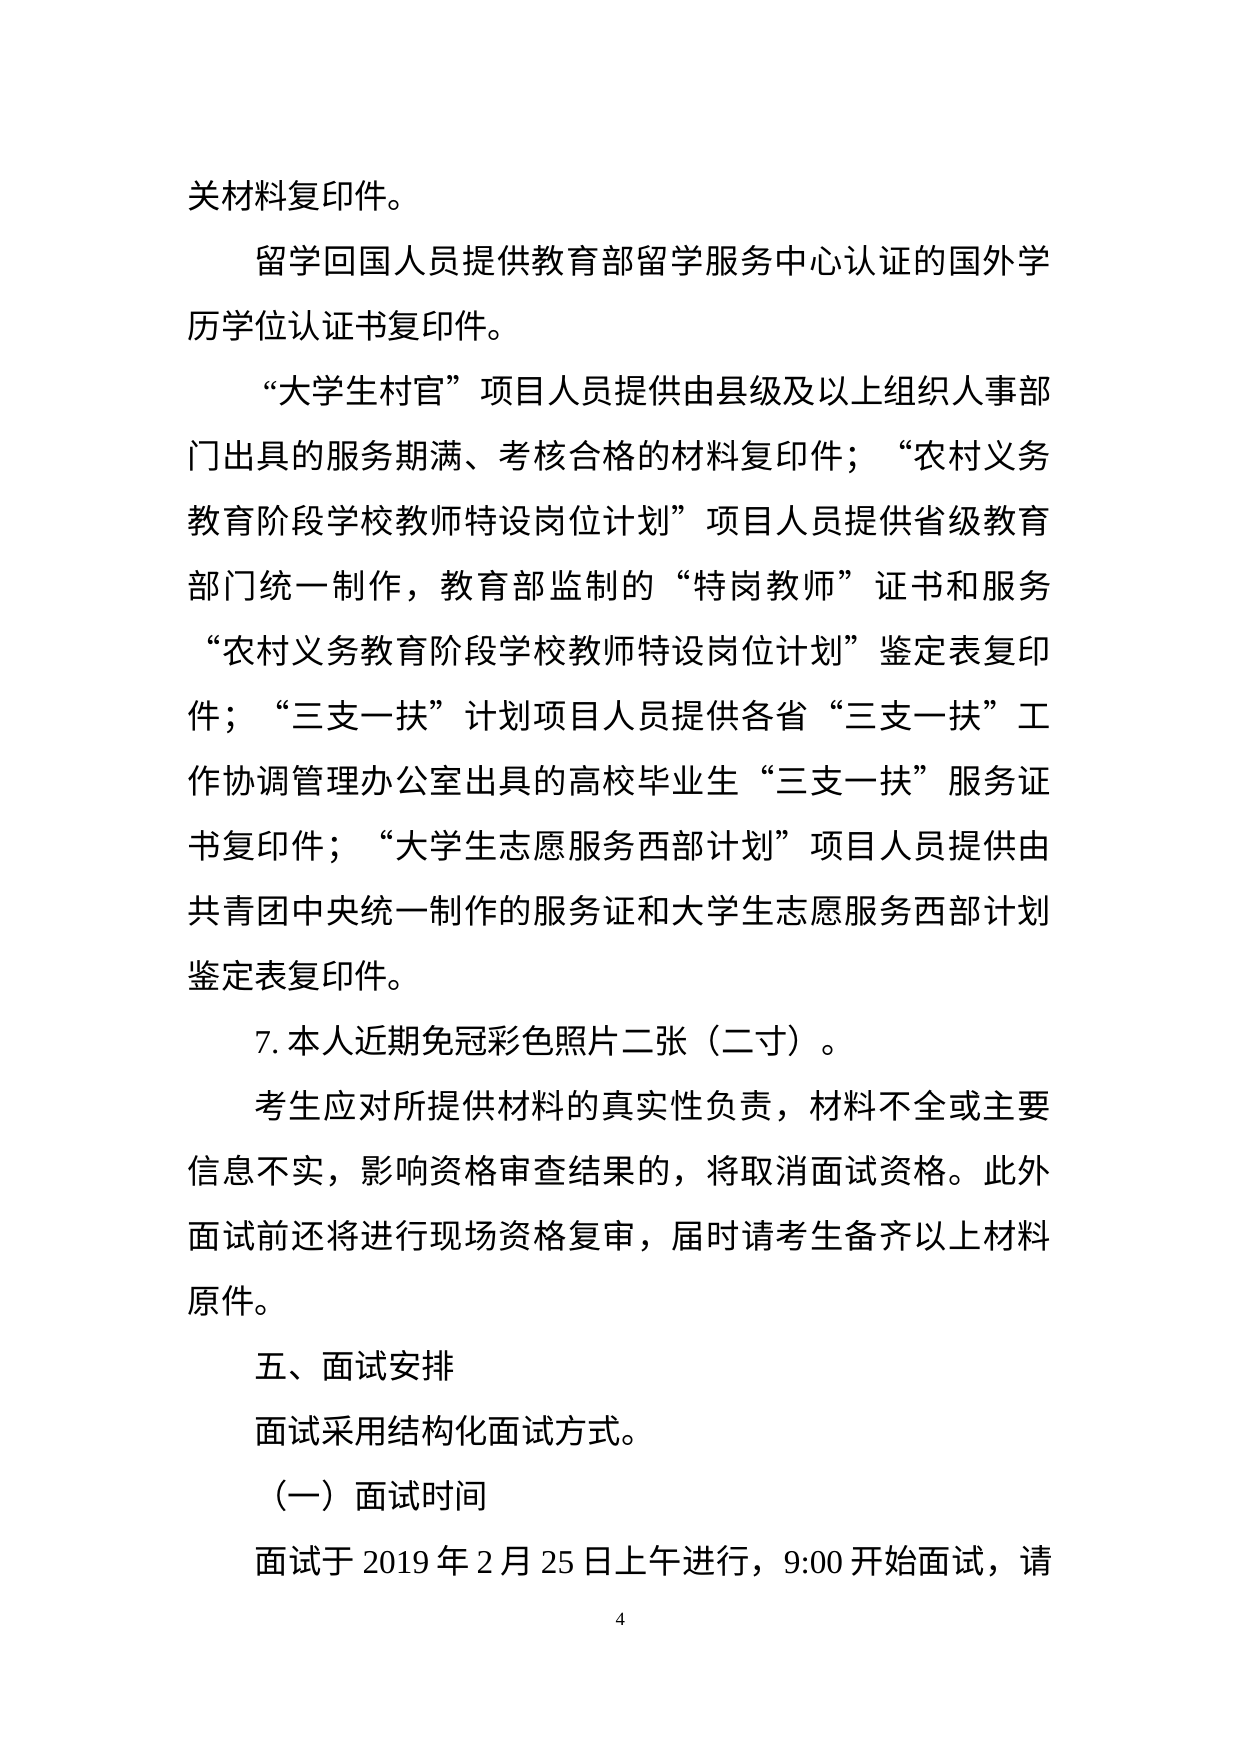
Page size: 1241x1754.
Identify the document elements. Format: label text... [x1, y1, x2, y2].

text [187, 1527, 1053, 1592]
text 7. 本人近期免冠彩色照片二张（二寸）。 [187, 1007, 1053, 1072]
text 面试采用结构化面试方式。 [187, 1397, 1053, 1462]
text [187, 162, 1053, 227]
text （一）面试时间 [187, 1462, 1053, 1527]
text 考生应对所提供材料的真实性负责，材料不全或主要信息不实，影响资格审查结果的，将取消面试资格。此外，面试前还将进行现场资格复审，届时请考生备齐以上材料原件。 [187, 1072, 1053, 1332]
text 留学回国人员提供教育部留学服务中心认证的国外学历学位认证书复印件。 [187, 227, 1053, 357]
text “大学生村官”项目人员提供由县级及以上组织人事部门出具的服务期满、考核合格的材料复印件；“农村义务教育阶段学校教师特设岗位计划”项目人员提供省级教育部门统一制作，教育部监制的“特岗教师”证书和服务“农村义务教育阶段学校教师特设岗位计划”鉴定表复印件；“三支一扶”计划项目人员提供各省“三支一扶”工作协调管理办公室出具的高校毕业生“三支一扶”服务证书复印件；“大学生志愿服务西部计划”项目人员提供由共青团中央统一制作的服务证和大学生志愿服务西部计划鉴定表复印件。 [187, 357, 1053, 1007]
text 五、面试安排 [187, 1332, 1053, 1397]
